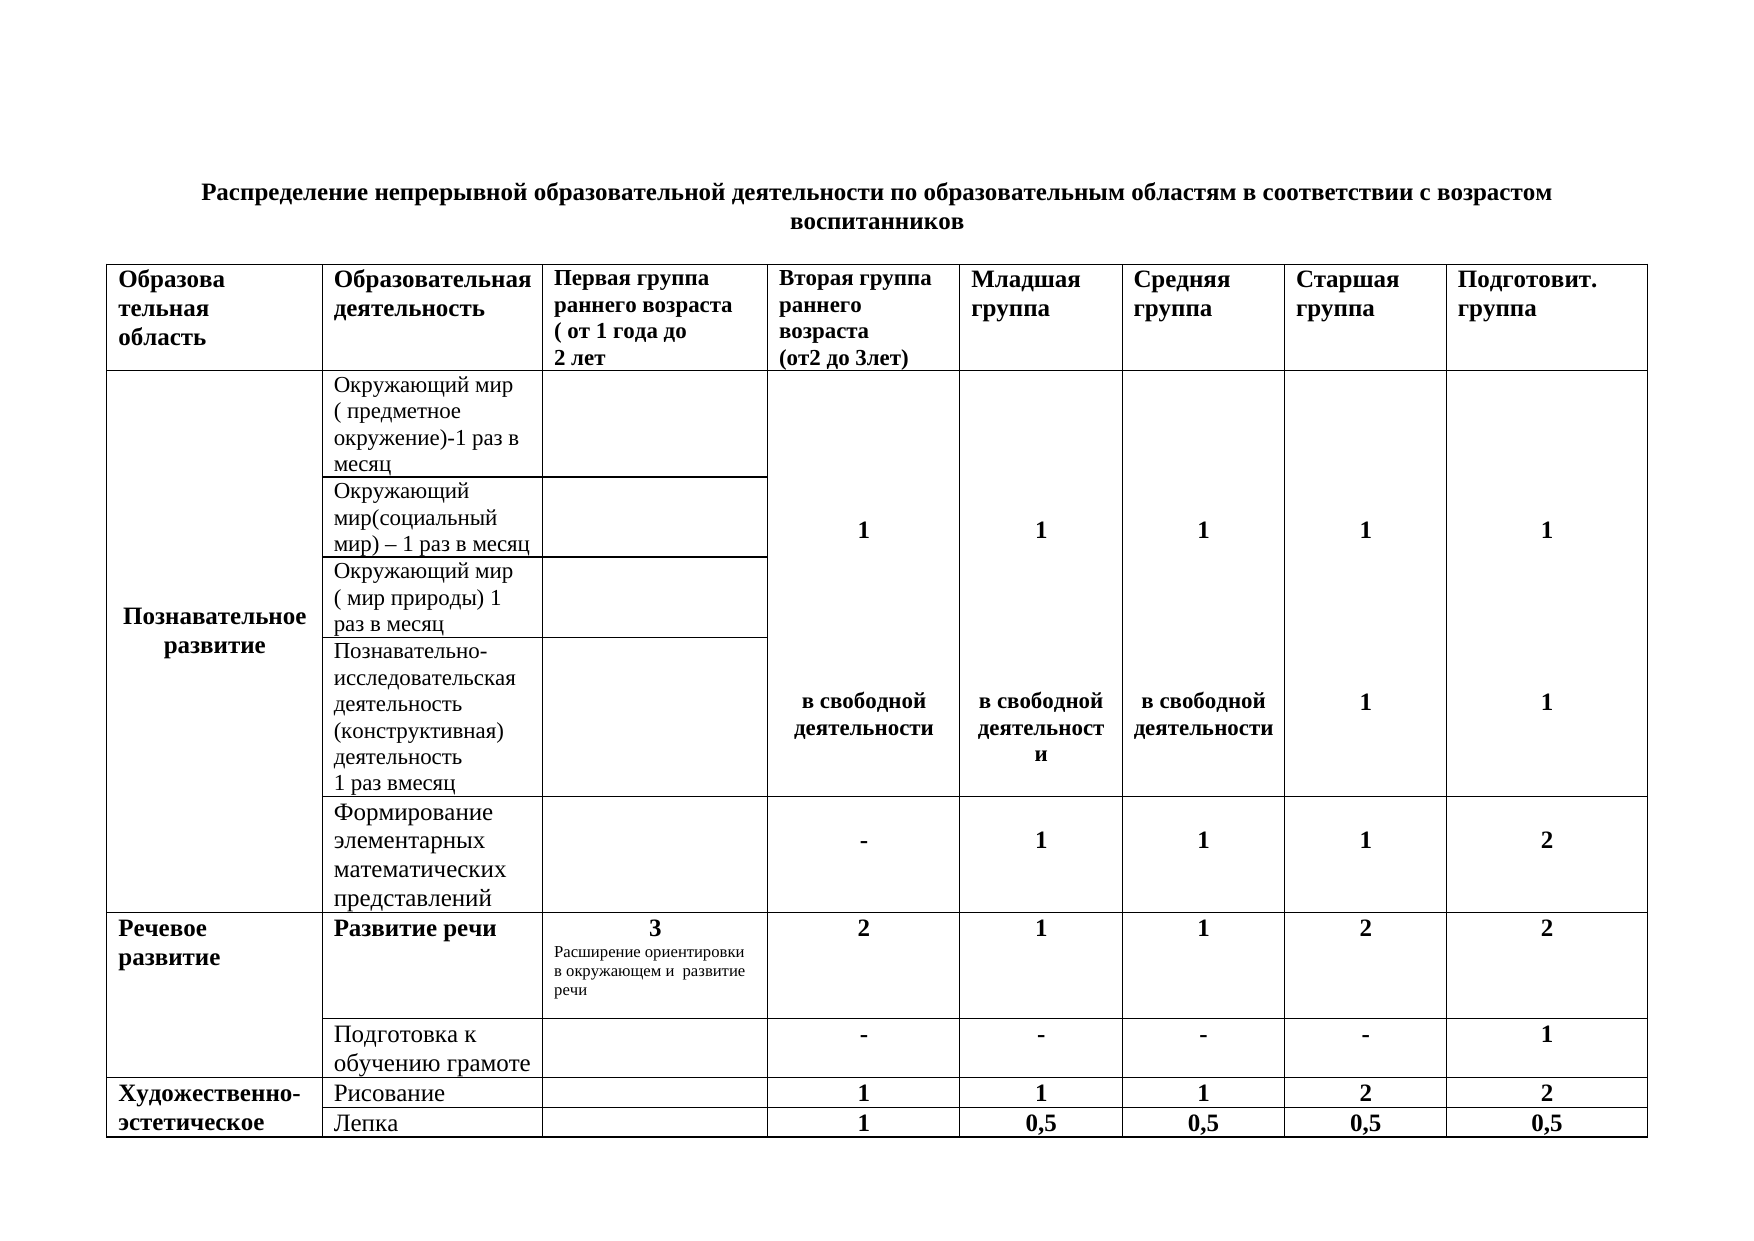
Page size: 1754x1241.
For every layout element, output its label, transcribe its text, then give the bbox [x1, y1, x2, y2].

table_cell 1 [1285, 797, 1446, 912]
table_cell Познавательное развитие [107, 371, 322, 912]
table_cell [543, 558, 767, 637]
table_header Старшая группа [1285, 265, 1446, 370]
table_cell 0,5 [960, 1108, 1122, 1136]
table_cell Окружающий мир ( предметное окружение)-1 раз в месяц [323, 371, 542, 476]
table_cell 0,5 [1285, 1108, 1446, 1136]
table_cell - [1285, 1019, 1446, 1077]
table_cell 1 [768, 1108, 959, 1136]
table_cell 2 [1447, 913, 1647, 1018]
table_cell - [960, 1019, 1122, 1077]
table_cell 2 [1447, 1078, 1647, 1107]
table_cell 2 [768, 913, 959, 1018]
table_header Первая группа раннего возраста ( от 1 года до 2 лет [543, 265, 767, 370]
table_cell Познавательно- исследовательская деятельность (конструктивная) деятельность 1 раз вмесяц [323, 638, 542, 796]
table_cell [543, 1078, 767, 1107]
table_cell 1 [1447, 1019, 1647, 1077]
table_cell Лепка [323, 1108, 542, 1136]
table_cell 1 [960, 1078, 1122, 1107]
table_cell 2 [1447, 797, 1647, 912]
table_cell 1 [1123, 913, 1284, 1018]
table_cell 1 1 [1285, 371, 1446, 796]
table_cell Окружающий мир ( мир природы) 1 раз в месяц [323, 558, 542, 637]
table_header Образовательная деятельность [323, 265, 542, 370]
table_header Средняя группа [1123, 265, 1284, 370]
table_header Образова тельная область [107, 265, 322, 370]
table_cell [543, 1019, 767, 1077]
table_cell - [1123, 1019, 1284, 1077]
table_cell - [768, 1019, 959, 1077]
table_cell 1 в свободной деятельности [960, 371, 1122, 796]
table_cell 1 в свободной деятельности [1123, 371, 1284, 796]
table_cell Формирование элементарных математических представлений [323, 797, 542, 912]
table_cell 1 [1123, 1078, 1284, 1107]
table_cell - [768, 797, 959, 912]
table_cell 1 1 [1447, 371, 1647, 796]
table_cell 0,5 [1447, 1108, 1647, 1136]
text Распределение непрерывной образовательной деятельности по образовательным областям в соответствии с возрастом воспитанников [118, 177, 1636, 235]
table_cell 1 [960, 913, 1122, 1018]
table_cell Окружающий мир(социальный мир) – 1 раз в месяц [323, 478, 542, 556]
table_header Подготовит. группа [1447, 265, 1647, 370]
table_cell [543, 797, 767, 912]
table_cell Художественно- эстетическое развитие [107, 1078, 322, 1136]
table_cell 3 Расширение ориентировки в окружающем и развитие речи [543, 913, 767, 1018]
table_cell Развитие речи [323, 913, 542, 1018]
table_cell 1 [768, 1078, 959, 1107]
table_cell Речевое развитие [107, 913, 322, 1077]
table_header Младшая группа [960, 265, 1122, 370]
table_cell Рисование [323, 1078, 542, 1107]
table_cell [543, 638, 767, 796]
table_cell 1 [1123, 797, 1284, 912]
table_cell [543, 1108, 767, 1136]
table_header Вторая группа раннего возраста (от2 до 3лет) [768, 265, 959, 370]
table_cell 2 [1285, 913, 1446, 1018]
table_cell [543, 478, 767, 556]
table_cell 1 в свободной деятельности [768, 371, 959, 796]
table_cell Подготовка к обучению грамоте [323, 1019, 542, 1077]
table_cell 2 [1285, 1078, 1446, 1107]
table_cell 0,5 [1123, 1108, 1284, 1136]
table_cell 1 [960, 797, 1122, 912]
table_cell [543, 371, 767, 476]
